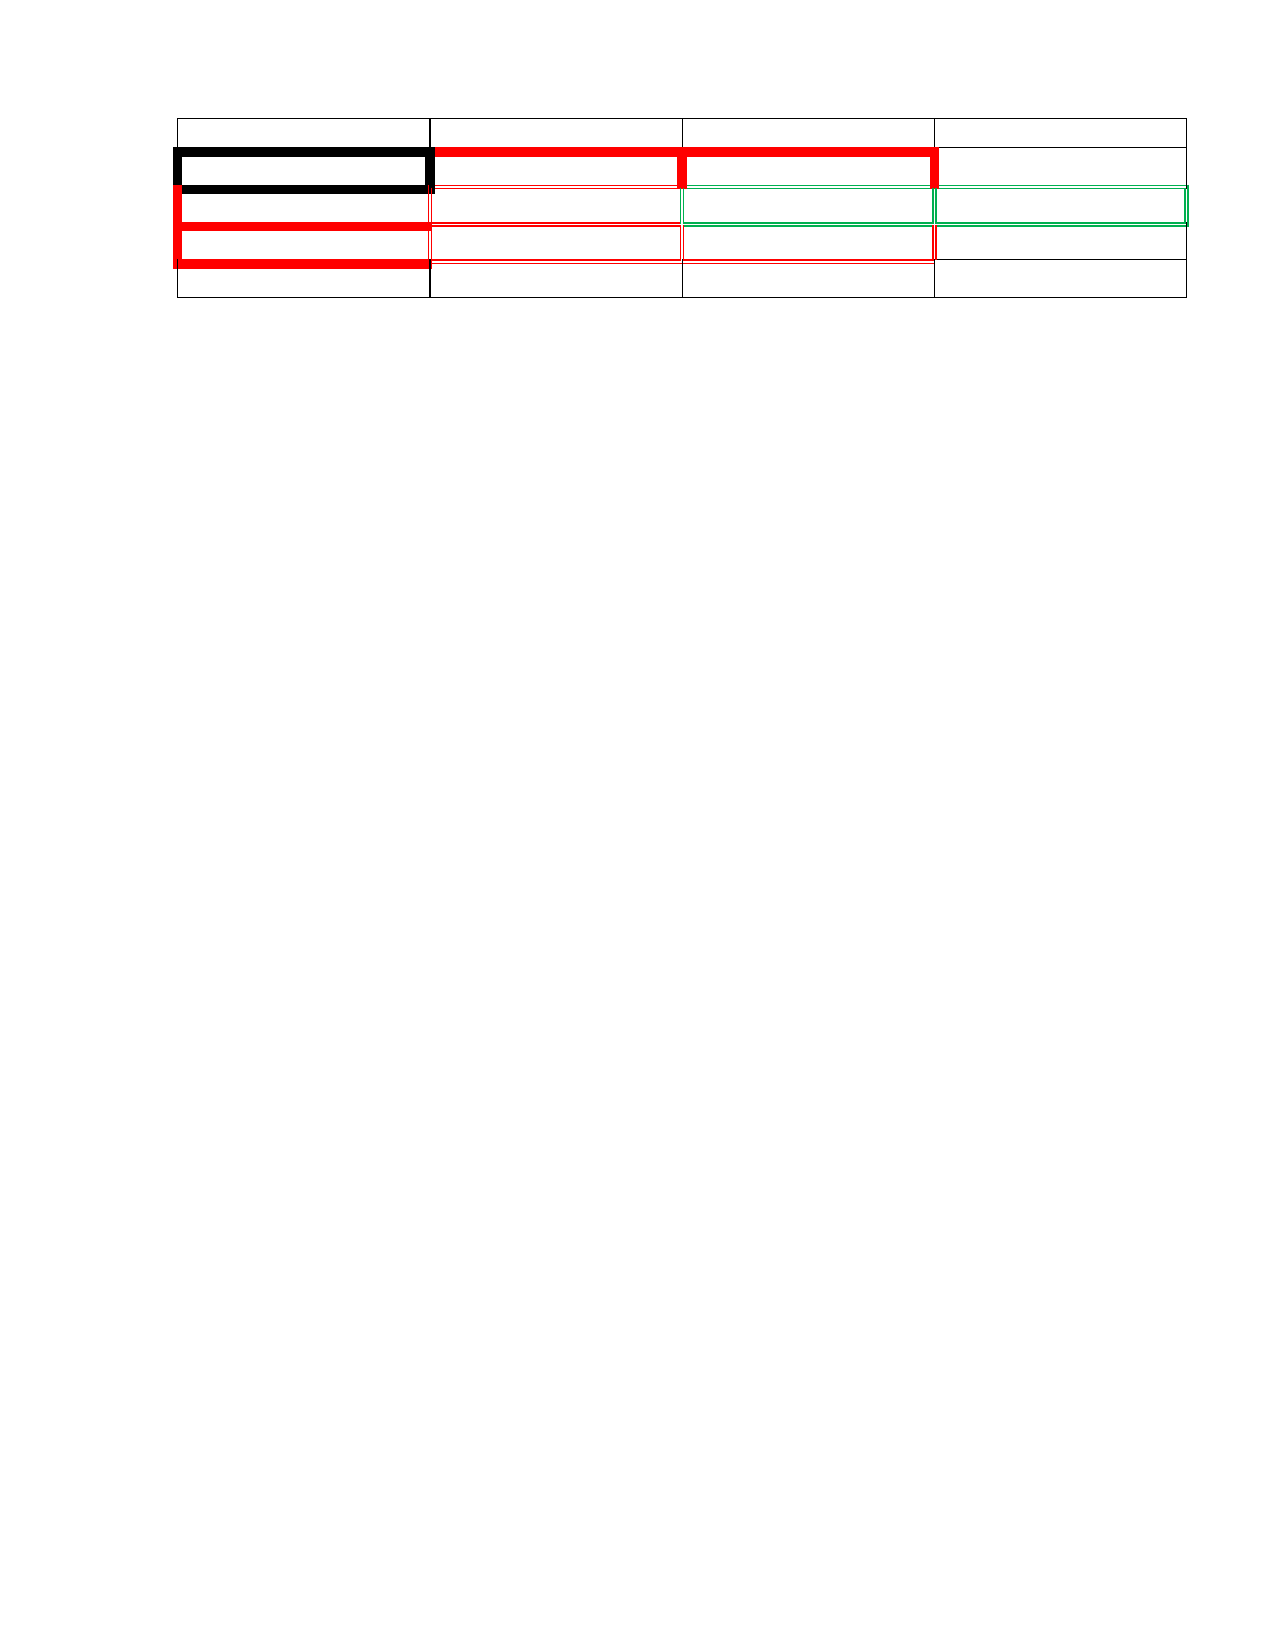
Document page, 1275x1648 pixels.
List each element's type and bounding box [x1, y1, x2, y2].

table_cell [182, 157, 425, 184]
table_cell [684, 227, 932, 259]
table_cell [935, 260, 1186, 297]
table_cell [939, 148, 1186, 184]
table_cell [432, 189, 680, 222]
table_cell [435, 157, 677, 184]
table_cell [432, 227, 680, 259]
table_cell [937, 227, 1186, 259]
table_cell [937, 189, 1184, 222]
table_cell [684, 189, 932, 222]
table_cell [182, 231, 428, 259]
table_cell [182, 194, 428, 222]
table_header [935, 119, 1186, 147]
table_header [683, 119, 934, 147]
table_header [431, 119, 682, 147]
table_cell [683, 264, 934, 297]
table_cell [178, 269, 429, 297]
table_cell [687, 157, 930, 184]
table_header [178, 119, 429, 147]
table_cell [431, 264, 682, 297]
